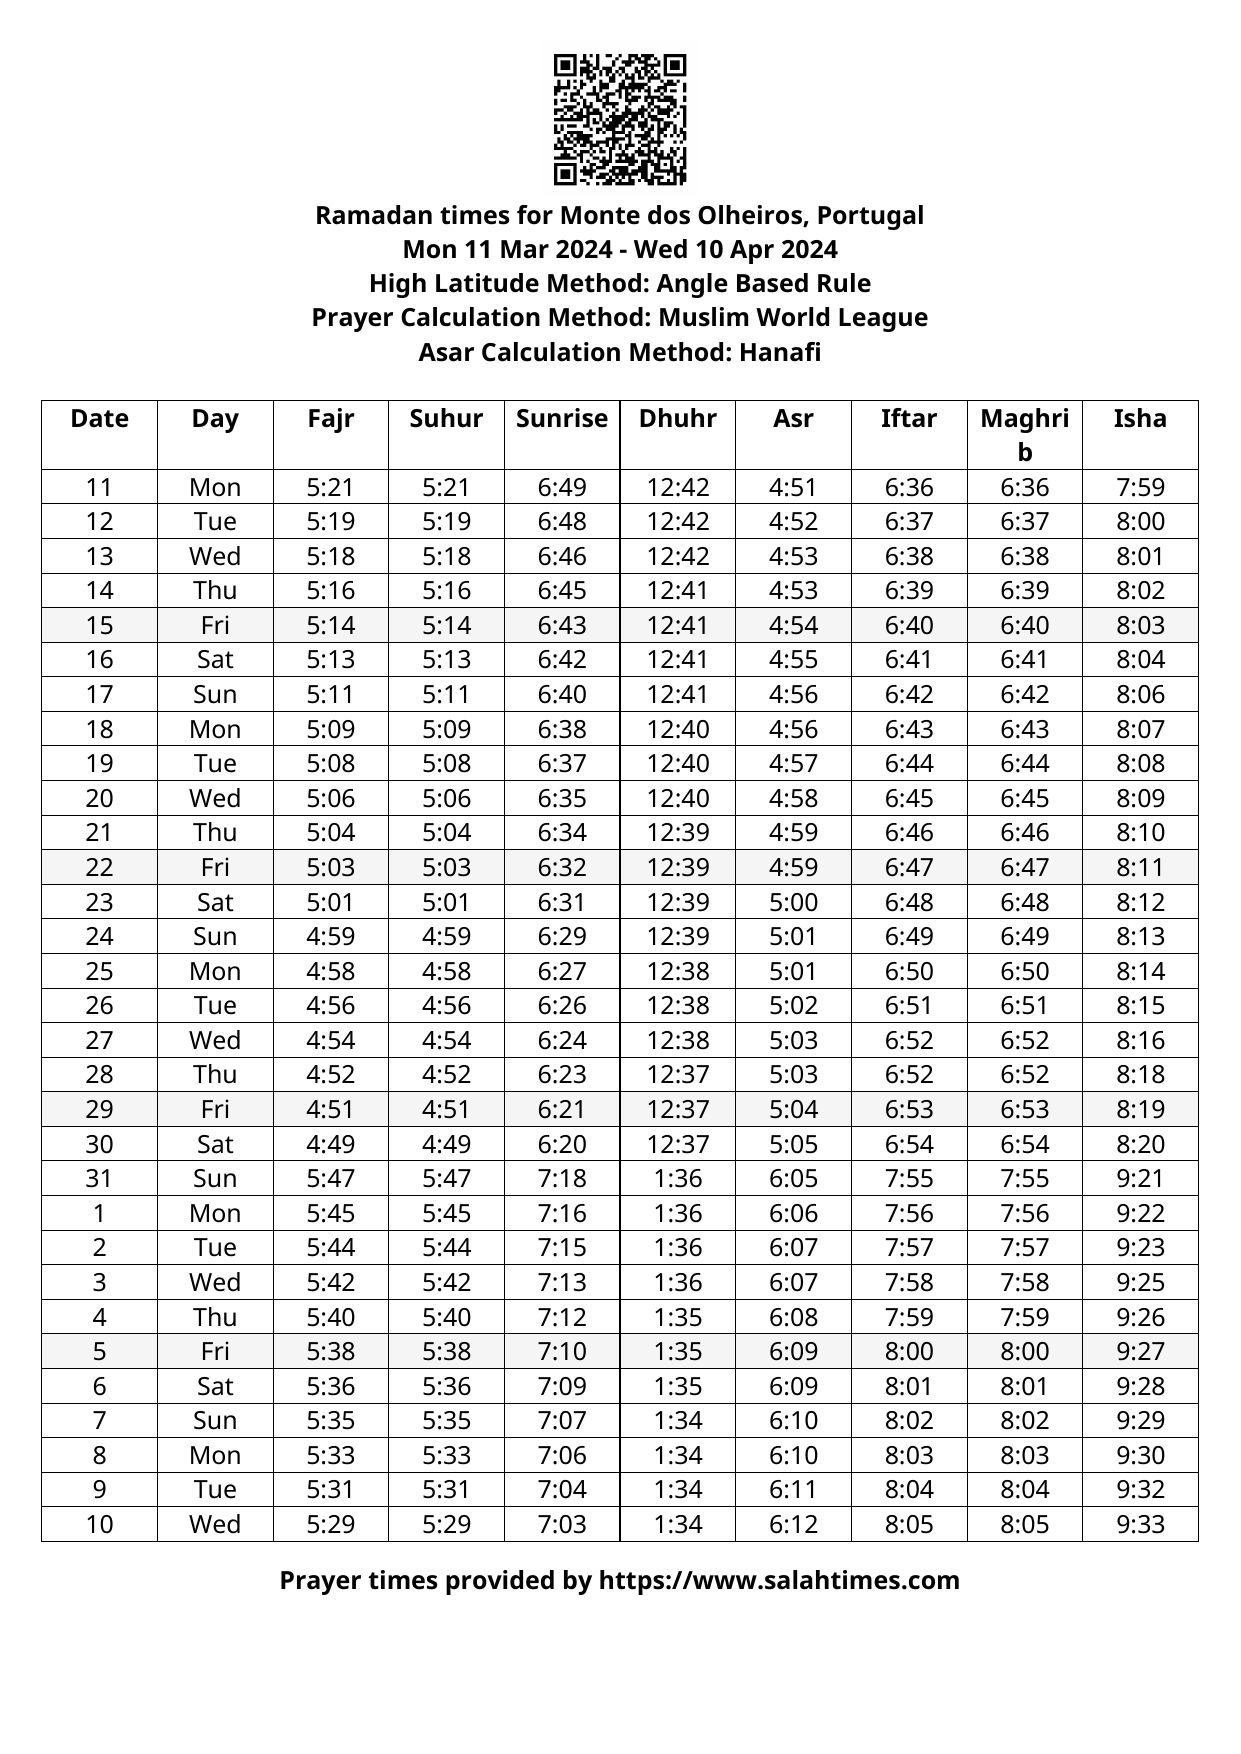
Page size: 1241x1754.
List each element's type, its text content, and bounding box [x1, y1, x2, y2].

table_cell 6:20 [505, 1127, 619, 1160]
table_cell 5:02 [736, 989, 851, 1022]
table_cell 12:40 [621, 712, 735, 745]
table_cell 8:18 [1083, 1058, 1198, 1091]
table_cell 9:28 [1083, 1369, 1198, 1402]
table_cell 5:06 [389, 781, 504, 814]
table_cell 19 [42, 746, 157, 780]
table_cell 7:56 [968, 1196, 1082, 1229]
table_cell Sun [158, 919, 273, 953]
table_cell Sun [158, 677, 273, 711]
table_cell 1:35 [621, 1300, 735, 1333]
table_cell 8:05 [852, 1507, 967, 1541]
table_cell 9:23 [1083, 1231, 1198, 1264]
text Mon 11 Mar 2024 - Wed 10 Apr 2024 [42, 232, 1198, 266]
table_cell 5:01 [736, 919, 851, 953]
table_cell 5:04 [274, 816, 388, 849]
table_cell 5:29 [389, 1507, 504, 1541]
table_cell 6:34 [505, 816, 619, 849]
table_cell 8:01 [1083, 539, 1198, 572]
table_cell 6:48 [968, 885, 1082, 918]
text Ramadan times for Monte dos Olheiros, Portugal [42, 198, 1198, 232]
table_cell 5:16 [389, 574, 504, 607]
table_cell 6:23 [505, 1058, 619, 1091]
table_cell Wed [158, 1507, 273, 1541]
table_cell 4:53 [736, 539, 851, 572]
table_cell 5:11 [389, 677, 504, 711]
table_cell Fri [158, 1334, 273, 1368]
table_cell 8:11 [1083, 850, 1198, 884]
table_cell 28 [42, 1058, 157, 1091]
table_cell 8:12 [1083, 885, 1198, 918]
table_cell 4:51 [389, 1092, 504, 1126]
table_cell 5:45 [389, 1196, 504, 1229]
table_cell 6:52 [968, 1023, 1082, 1057]
text Prayer times provided by https://www.salahtimes.com [42, 1563, 1198, 1597]
table_cell 14 [42, 574, 157, 607]
table_cell 6:36 [852, 470, 967, 503]
table_cell 7:57 [852, 1231, 967, 1264]
table_cell 12:42 [621, 539, 735, 572]
table_cell 4:51 [736, 470, 851, 503]
table_cell 1:35 [621, 1334, 735, 1368]
table_cell 4:54 [736, 608, 851, 642]
table_cell 1:36 [621, 1265, 735, 1299]
table_cell 7:16 [505, 1196, 619, 1229]
table_cell 5:21 [274, 470, 388, 503]
table_cell 5:03 [389, 850, 504, 884]
table_cell 9:33 [1083, 1507, 1198, 1541]
text Prayer Calculation Method: Muslim World League [42, 300, 1198, 334]
table_cell 6:39 [968, 574, 1082, 607]
table_cell 4:57 [736, 746, 851, 780]
table_cell 1:35 [621, 1369, 735, 1402]
table_cell 25 [42, 954, 157, 987]
table_cell 5:09 [274, 712, 388, 745]
table_cell Sun [158, 1404, 273, 1437]
table_cell 6:21 [505, 1092, 619, 1126]
table_cell 2 [42, 1231, 157, 1264]
table_cell 12:37 [621, 1127, 735, 1160]
table_cell 8:20 [1083, 1127, 1198, 1160]
table_cell Fri [158, 608, 273, 642]
table_cell 5:04 [389, 816, 504, 849]
table_cell 5:40 [274, 1300, 388, 1333]
table_cell 8:00 [1083, 504, 1198, 538]
table_cell 5:04 [736, 1092, 851, 1126]
table_cell 6:40 [852, 608, 967, 642]
table_header Fajr [274, 401, 388, 469]
table_cell 5:38 [389, 1334, 504, 1368]
table_cell 12:39 [621, 850, 735, 884]
table_cell 3 [42, 1265, 157, 1299]
table_cell Tue [158, 1473, 273, 1506]
table_cell 5:03 [736, 1058, 851, 1091]
table_header Day [158, 401, 273, 469]
table_cell 6:48 [505, 504, 619, 538]
table_cell 8:02 [852, 1404, 967, 1437]
table_cell 12:39 [621, 816, 735, 849]
table_cell 1 [42, 1196, 157, 1229]
table_header Dhuhr [621, 401, 735, 469]
table_cell 7 [42, 1404, 157, 1437]
table_cell 8:04 [852, 1473, 967, 1506]
table_cell 4:58 [736, 781, 851, 814]
table_cell 6:29 [505, 919, 619, 953]
table_cell 6:06 [736, 1196, 851, 1229]
table_cell 5:31 [389, 1473, 504, 1506]
table_header Date [42, 401, 157, 469]
table_header Sunrise [505, 401, 619, 469]
table_cell 6:38 [852, 539, 967, 572]
table_cell 5:40 [389, 1300, 504, 1333]
table_cell 4:49 [389, 1127, 504, 1160]
table_cell Mon [158, 954, 273, 987]
table_cell 6:26 [505, 989, 619, 1022]
table_cell 6:43 [968, 712, 1082, 745]
table_header Asr [736, 401, 851, 469]
table_cell 6:38 [505, 712, 619, 745]
table_cell 12:42 [621, 470, 735, 503]
table_cell 12:40 [621, 781, 735, 814]
table_cell 5:05 [736, 1127, 851, 1160]
table_cell 6:12 [736, 1507, 851, 1541]
table_cell 8:19 [1083, 1092, 1198, 1126]
table_cell 4:54 [274, 1023, 388, 1057]
table_cell 5:47 [389, 1161, 504, 1195]
table_cell 5:06 [274, 781, 388, 814]
table_cell 6:46 [852, 816, 967, 849]
table_cell Sat [158, 1369, 273, 1402]
table_cell 6:48 [852, 885, 967, 918]
table_cell 6:40 [505, 677, 619, 711]
table_cell 7:58 [968, 1265, 1082, 1299]
table_cell 9 [42, 1473, 157, 1506]
table_cell 12:42 [621, 504, 735, 538]
table_cell 31 [42, 1161, 157, 1195]
table_cell 6:10 [736, 1438, 851, 1472]
table_cell 7:12 [505, 1300, 619, 1333]
table_cell 9:22 [1083, 1196, 1198, 1229]
picture [542, 41, 699, 198]
table_cell 7:03 [505, 1507, 619, 1541]
table_cell 8:00 [852, 1334, 967, 1368]
table_cell Mon [158, 470, 273, 503]
table_cell 8:15 [1083, 989, 1198, 1022]
table_cell 5:03 [274, 850, 388, 884]
table_cell Mon [158, 712, 273, 745]
table_cell 6:47 [852, 850, 967, 884]
table_cell 6:41 [852, 643, 967, 676]
table_cell 8:04 [968, 1473, 1082, 1506]
table_cell 22 [42, 850, 157, 884]
table_cell Wed [158, 781, 273, 814]
table_cell 8:09 [1083, 781, 1198, 814]
text High Latitude Method: Angle Based Rule [42, 266, 1198, 300]
table_cell 6:53 [968, 1092, 1082, 1126]
table_cell 9:32 [1083, 1473, 1198, 1506]
table_cell 12:38 [621, 1023, 735, 1057]
table_cell 6:24 [505, 1023, 619, 1057]
table_cell 1:36 [621, 1196, 735, 1229]
table_cell 6:07 [736, 1231, 851, 1264]
table_cell 6:07 [736, 1265, 851, 1299]
table_cell 18 [42, 712, 157, 745]
table_cell Thu [158, 1058, 273, 1091]
table_cell 6:39 [852, 574, 967, 607]
table_cell 7:59 [968, 1300, 1082, 1333]
table_cell 6:52 [968, 1058, 1082, 1091]
table_cell 6:05 [736, 1161, 851, 1195]
table_cell 6:44 [852, 746, 967, 780]
table_cell 8:03 [852, 1438, 967, 1472]
table_header Suhur [389, 401, 504, 469]
table_cell 9:21 [1083, 1161, 1198, 1195]
table_cell 6:45 [505, 574, 619, 607]
table_cell Thu [158, 1300, 273, 1333]
table_cell 5:01 [274, 885, 388, 918]
table_cell 8:08 [1083, 746, 1198, 780]
table_cell 8:02 [968, 1404, 1082, 1437]
table_cell 5:19 [274, 504, 388, 538]
table_cell 5:01 [389, 885, 504, 918]
table_cell 6:51 [852, 989, 967, 1022]
table_cell 1:34 [621, 1438, 735, 1472]
table_cell 20 [42, 781, 157, 814]
table_cell 5:33 [389, 1438, 504, 1472]
table_cell 4:56 [274, 989, 388, 1022]
table_cell 5:21 [389, 470, 504, 503]
table_cell 4:56 [736, 712, 851, 745]
table_cell 1:34 [621, 1473, 735, 1506]
table_cell Tue [158, 989, 273, 1022]
table_cell 6:27 [505, 954, 619, 987]
table_cell 1:34 [621, 1507, 735, 1541]
table_cell 5:03 [736, 1023, 851, 1057]
table_cell 12:40 [621, 746, 735, 780]
table_cell 8 [42, 1438, 157, 1472]
table_cell 12:37 [621, 1058, 735, 1091]
table_cell Mon [158, 1438, 273, 1472]
table_cell 7:18 [505, 1161, 619, 1195]
table_cell 8:13 [1083, 919, 1198, 953]
table_cell 12:39 [621, 885, 735, 918]
table_cell 7:57 [968, 1231, 1082, 1264]
table_cell 12:37 [621, 1092, 735, 1126]
table_cell 8:00 [968, 1334, 1082, 1368]
table_cell 9:27 [1083, 1334, 1198, 1368]
table_cell 11 [42, 470, 157, 503]
table_cell 4:54 [389, 1023, 504, 1057]
table_cell 6:09 [736, 1334, 851, 1368]
table_cell 4:55 [736, 643, 851, 676]
table_cell Tue [158, 746, 273, 780]
table_cell 8:03 [1083, 608, 1198, 642]
table_cell 12:41 [621, 608, 735, 642]
table_cell 5:19 [389, 504, 504, 538]
table_cell 6:54 [852, 1127, 967, 1160]
table_cell 8:05 [968, 1507, 1082, 1541]
table_header Maghrib [968, 401, 1082, 469]
table_cell 6 [42, 1369, 157, 1402]
table_cell 6:40 [968, 608, 1082, 642]
table_cell 6:41 [968, 643, 1082, 676]
table_cell 5:44 [389, 1231, 504, 1264]
table_cell 8:04 [1083, 643, 1198, 676]
table_cell 6:09 [736, 1369, 851, 1402]
table_cell 6:43 [852, 712, 967, 745]
table_cell Sat [158, 643, 273, 676]
table_cell 4:52 [389, 1058, 504, 1091]
table_cell 5:29 [274, 1507, 388, 1541]
table_cell 8:10 [1083, 816, 1198, 849]
table_cell 5:13 [389, 643, 504, 676]
table_cell 7:06 [505, 1438, 619, 1472]
table_cell 26 [42, 989, 157, 1022]
table_cell 6:52 [852, 1023, 967, 1057]
table_cell 5:42 [389, 1265, 504, 1299]
table_cell 5:42 [274, 1265, 388, 1299]
table_cell 1:36 [621, 1161, 735, 1195]
table_cell 7:55 [852, 1161, 967, 1195]
table_header Iftar [852, 401, 967, 469]
table_cell 5:16 [274, 574, 388, 607]
table_cell 12:41 [621, 677, 735, 711]
table_cell 8:02 [1083, 574, 1198, 607]
table_cell 4:56 [389, 989, 504, 1022]
table_cell 7:13 [505, 1265, 619, 1299]
table_cell Sun [158, 1161, 273, 1195]
text Asar Calculation Method: Hanafi [42, 334, 1198, 368]
table_cell 4:58 [389, 954, 504, 987]
table_header Isha [1083, 401, 1198, 469]
table_cell 8:16 [1083, 1023, 1198, 1057]
table_cell 6:45 [852, 781, 967, 814]
table_cell 5 [42, 1334, 157, 1368]
table_cell 5:11 [274, 677, 388, 711]
table_cell 5:09 [389, 712, 504, 745]
table_cell 5:00 [736, 885, 851, 918]
table_cell 30 [42, 1127, 157, 1160]
table_cell 6:35 [505, 781, 619, 814]
table_cell 7:59 [852, 1300, 967, 1333]
table_cell 5:08 [274, 746, 388, 780]
table_cell Mon [158, 1196, 273, 1229]
table_cell Sat [158, 885, 273, 918]
table_cell 1:36 [621, 1231, 735, 1264]
table_cell 29 [42, 1092, 157, 1126]
table_cell 4 [42, 1300, 157, 1333]
table_cell 7:10 [505, 1334, 619, 1368]
table_cell 12:39 [621, 919, 735, 953]
table_cell 5:33 [274, 1438, 388, 1472]
table_cell 16 [42, 643, 157, 676]
table_cell 7:04 [505, 1473, 619, 1506]
table_cell 4:59 [736, 850, 851, 884]
table_cell 4:52 [736, 504, 851, 538]
table_cell 17 [42, 677, 157, 711]
table_cell 6:42 [505, 643, 619, 676]
table_cell 6:50 [968, 954, 1082, 987]
table_cell 8:14 [1083, 954, 1198, 987]
table_cell 7:59 [1083, 470, 1198, 503]
table_cell 13 [42, 539, 157, 572]
table_cell Fri [158, 1092, 273, 1126]
table_cell 6:08 [736, 1300, 851, 1333]
table_cell 12:38 [621, 954, 735, 987]
table_cell 7:56 [852, 1196, 967, 1229]
table_cell 6:51 [968, 989, 1082, 1022]
table_cell 5:18 [274, 539, 388, 572]
table_cell 9:25 [1083, 1265, 1198, 1299]
table_cell 6:37 [505, 746, 619, 780]
table_cell 5:36 [274, 1369, 388, 1402]
table_cell 5:08 [389, 746, 504, 780]
table_cell 7:09 [505, 1369, 619, 1402]
table_cell 12:41 [621, 574, 735, 607]
table_cell 5:31 [274, 1473, 388, 1506]
table_cell 1:34 [621, 1404, 735, 1437]
table_cell 4:53 [736, 574, 851, 607]
table_cell 12:38 [621, 989, 735, 1022]
table_cell 5:35 [274, 1404, 388, 1437]
table_cell 12:41 [621, 643, 735, 676]
table_cell 27 [42, 1023, 157, 1057]
table_cell 5:44 [274, 1231, 388, 1264]
table_cell 6:44 [968, 746, 1082, 780]
table_cell 5:47 [274, 1161, 388, 1195]
table_cell 4:51 [274, 1092, 388, 1126]
table_cell 6:32 [505, 850, 619, 884]
table_cell 5:38 [274, 1334, 388, 1368]
table_cell Thu [158, 816, 273, 849]
table_cell 7:58 [852, 1265, 967, 1299]
table_cell 6:31 [505, 885, 619, 918]
table_cell 8:01 [852, 1369, 967, 1402]
table_cell Fri [158, 850, 273, 884]
table_cell 7:55 [968, 1161, 1082, 1195]
table_cell 5:14 [274, 608, 388, 642]
table_cell 5:14 [389, 608, 504, 642]
table_cell 10 [42, 1507, 157, 1541]
table_cell 15 [42, 608, 157, 642]
table_cell 6:45 [968, 781, 1082, 814]
table_cell 6:47 [968, 850, 1082, 884]
table_cell Wed [158, 1023, 273, 1057]
table_cell 6:46 [968, 816, 1082, 849]
table_cell 6:49 [968, 919, 1082, 953]
table_cell 23 [42, 885, 157, 918]
table_cell 6:38 [968, 539, 1082, 572]
table_cell 6:10 [736, 1404, 851, 1437]
table_cell 5:18 [389, 539, 504, 572]
table_cell 8:07 [1083, 712, 1198, 745]
table_cell Thu [158, 574, 273, 607]
table_cell 6:42 [852, 677, 967, 711]
table_cell 4:59 [274, 919, 388, 953]
table_cell 8:06 [1083, 677, 1198, 711]
table_cell 6:49 [852, 919, 967, 953]
table_cell Tue [158, 504, 273, 538]
table_cell 9:29 [1083, 1404, 1198, 1437]
table_cell Wed [158, 539, 273, 572]
table_cell 6:53 [852, 1092, 967, 1126]
table_cell 5:13 [274, 643, 388, 676]
table_cell 5:35 [389, 1404, 504, 1437]
table_cell 6:42 [968, 677, 1082, 711]
table_cell 6:54 [968, 1127, 1082, 1160]
table_cell 5:01 [736, 954, 851, 987]
table_cell Sat [158, 1127, 273, 1160]
table_cell 21 [42, 816, 157, 849]
table_cell 6:43 [505, 608, 619, 642]
table_cell 6:11 [736, 1473, 851, 1506]
table_cell 9:26 [1083, 1300, 1198, 1333]
table_cell 6:52 [852, 1058, 967, 1091]
table_cell 7:15 [505, 1231, 619, 1264]
table_cell 9:30 [1083, 1438, 1198, 1472]
table_cell 6:46 [505, 539, 619, 572]
table_cell 6:37 [968, 504, 1082, 538]
table_cell 12 [42, 504, 157, 538]
table_cell 6:49 [505, 470, 619, 503]
table_cell 4:56 [736, 677, 851, 711]
table_cell 6:37 [852, 504, 967, 538]
table_cell 24 [42, 919, 157, 953]
table_cell 8:01 [968, 1369, 1082, 1402]
table_cell 6:50 [852, 954, 967, 987]
table_cell 4:59 [736, 816, 851, 849]
table_cell 4:52 [274, 1058, 388, 1091]
table_cell 5:36 [389, 1369, 504, 1402]
table_cell 4:58 [274, 954, 388, 987]
table_cell 4:49 [274, 1127, 388, 1160]
table_cell 6:36 [968, 470, 1082, 503]
table_cell 7:07 [505, 1404, 619, 1437]
table_cell Tue [158, 1231, 273, 1264]
table_cell Wed [158, 1265, 273, 1299]
table_cell 8:03 [968, 1438, 1082, 1472]
table_cell 5:45 [274, 1196, 388, 1229]
table_cell 4:59 [389, 919, 504, 953]
